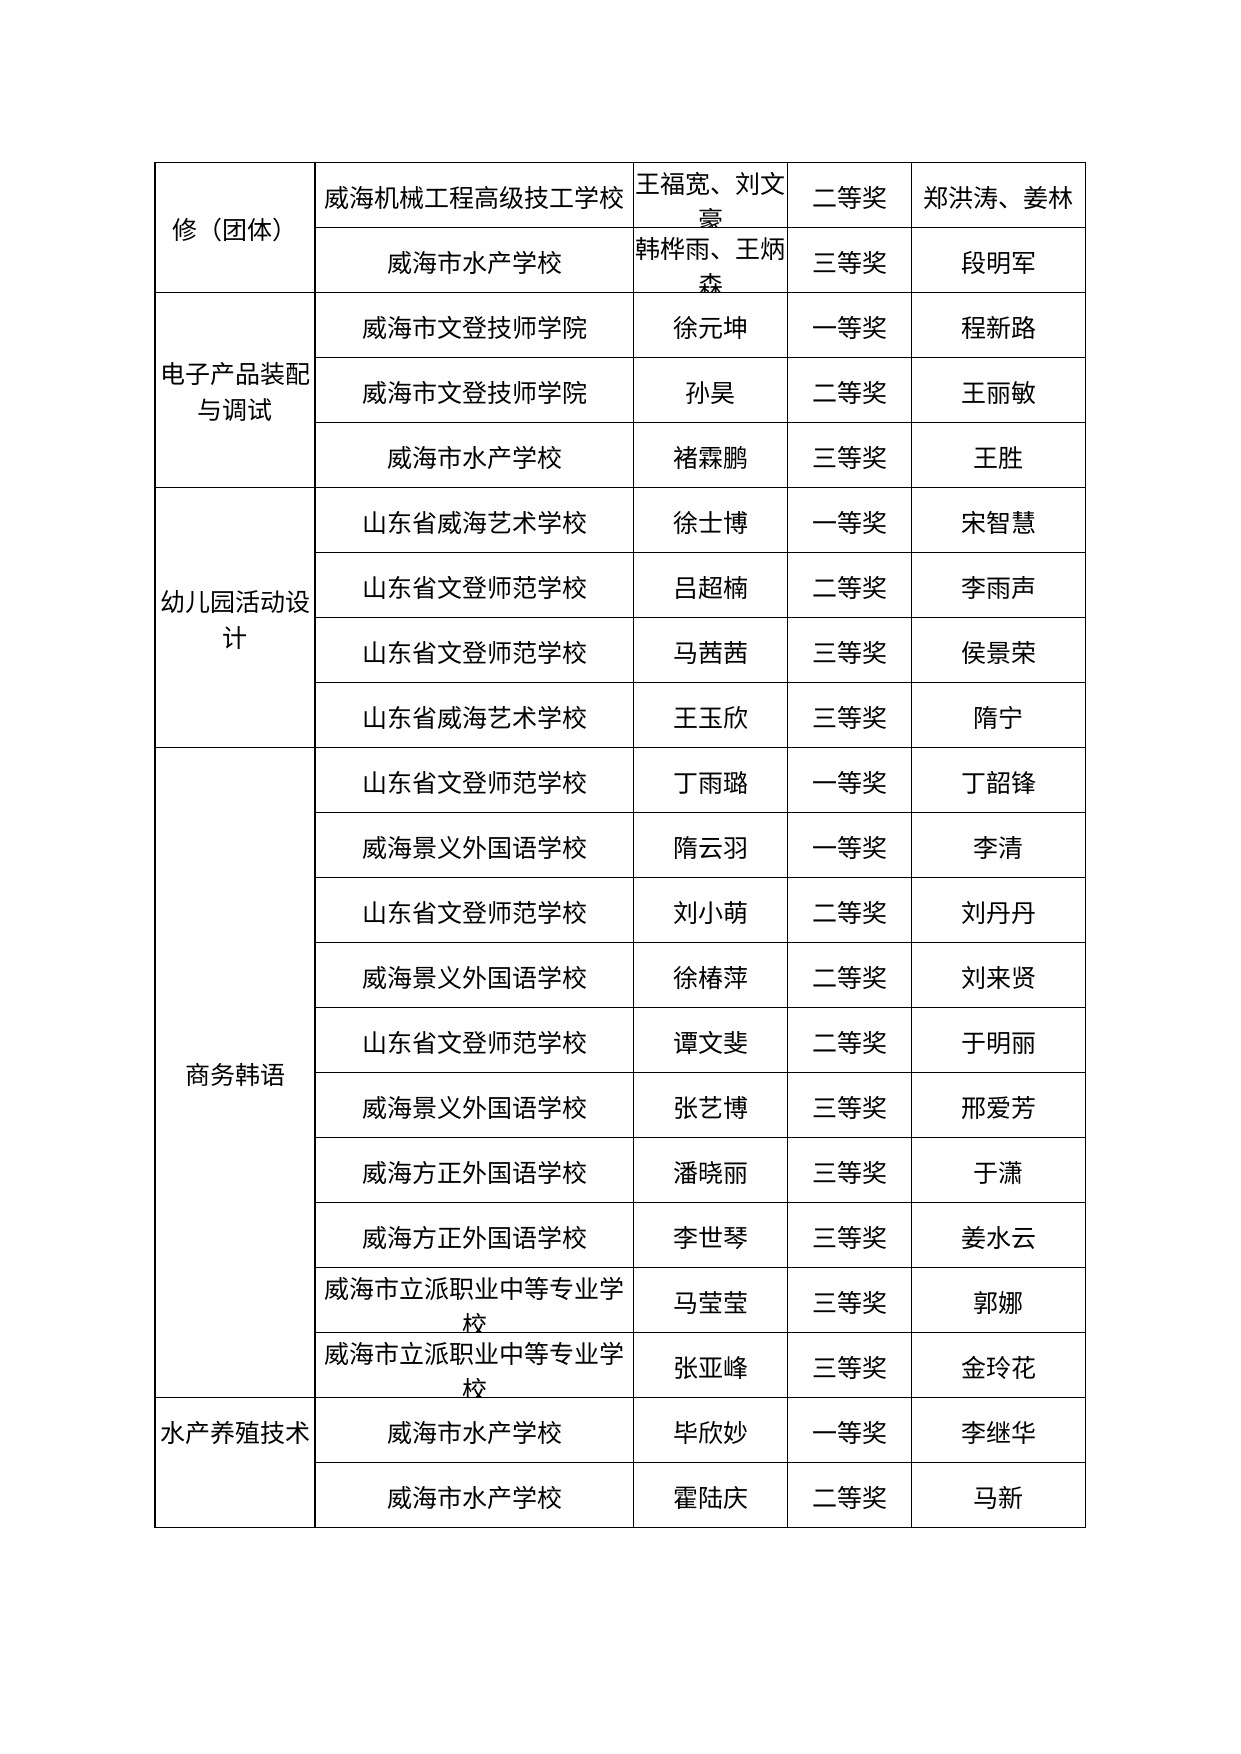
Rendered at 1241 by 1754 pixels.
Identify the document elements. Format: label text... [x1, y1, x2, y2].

table_cell 徐士博 [634, 488, 787, 552]
table_cell 谭文斐 [634, 1008, 787, 1072]
table_cell 一等奖 [788, 748, 911, 812]
table_cell 二等奖 [788, 943, 911, 1007]
table_cell 姜水云 [912, 1203, 1085, 1267]
table_cell 王胜 [912, 423, 1085, 487]
table_cell 威海市文登技师学院 [316, 293, 633, 357]
table_cell 一等奖 [788, 813, 911, 877]
table_cell 张艺博 [634, 1073, 787, 1137]
table_cell 威海机械工程高级技工学校 [316, 163, 633, 227]
table_cell 马莹莹 [634, 1268, 787, 1332]
table_cell 威海市水产学校 [316, 423, 633, 487]
table_cell 山东省威海艺术学校 [316, 683, 633, 747]
table_cell 吕超楠 [634, 553, 787, 617]
table_cell 丁韶锋 [912, 748, 1085, 812]
table_cell 电气安装与维修（团体） [156, 163, 314, 292]
table_cell 刘来贤 [912, 943, 1085, 1007]
table_cell 马新 [912, 1463, 1085, 1527]
table_cell 一等奖 [788, 488, 911, 552]
table_cell 段明军 [912, 228, 1085, 292]
table_cell 三等奖 [788, 1138, 911, 1202]
table_cell 徐元坤 [634, 293, 787, 357]
table_cell 张亚峰 [634, 1333, 787, 1397]
table_cell 威海方正外国语学校 [316, 1138, 633, 1202]
table_cell 马茜茜 [634, 618, 787, 682]
table_cell 金玲花 [912, 1333, 1085, 1397]
table_cell 威海景义外国语学校 [316, 1073, 633, 1137]
table_cell 孙昊 [634, 358, 787, 422]
table_cell 山东省文登师范学校 [316, 878, 633, 942]
table_cell 威海市立派职业中等专业学校 [316, 1333, 633, 1397]
table_cell 威海市水产学校 [316, 228, 633, 292]
table_cell 一等奖 [788, 1398, 911, 1462]
table_cell 三等奖 [788, 683, 911, 747]
table_cell 程新路 [912, 293, 1085, 357]
table_cell 三等奖 [788, 1268, 911, 1332]
table_cell 水产养殖技术 [156, 1398, 314, 1527]
table_cell 李清 [912, 813, 1085, 877]
table_cell 山东省文登师范学校 [316, 748, 633, 812]
table_cell 王丽敏 [912, 358, 1085, 422]
table_cell 山东省威海艺术学校 [316, 488, 633, 552]
table_cell 于明丽 [912, 1008, 1085, 1072]
table_cell 威海方正外国语学校 [316, 1203, 633, 1267]
table_cell 三等奖 [788, 423, 911, 487]
table_cell 潘晓丽 [634, 1138, 787, 1202]
table_cell 二等奖 [788, 358, 911, 422]
table_cell 韩桦雨、王炳森 [634, 228, 787, 292]
table_cell 褚霖鹏 [634, 423, 787, 487]
table_cell 郭娜 [912, 1268, 1085, 1332]
table_cell 威海市立派职业中等专业学校 [316, 1268, 633, 1332]
table_cell 李世琴 [634, 1203, 787, 1267]
table_cell 幼儿园活动设计 [156, 488, 314, 747]
table_cell 宋智慧 [912, 488, 1085, 552]
table_cell 隋宁 [912, 683, 1085, 747]
table_cell 王福宽、刘文豪 [634, 163, 787, 227]
table_cell 商务韩语 [156, 748, 314, 1397]
table_cell 郑洪涛、姜林波 [912, 163, 1085, 227]
table_cell 于潇 [912, 1138, 1085, 1202]
table_cell 三等奖 [788, 228, 911, 292]
table_cell 霍陆庆 [634, 1463, 787, 1527]
table_cell 李雨声 [912, 553, 1085, 617]
table_cell 二等奖 [788, 553, 911, 617]
table_cell 丁雨璐 [634, 748, 787, 812]
table_cell 山东省文登师范学校 [316, 553, 633, 617]
table_cell 山东省文登师范学校 [316, 618, 633, 682]
table_cell 一等奖 [788, 293, 911, 357]
table_cell 隋云羽 [634, 813, 787, 877]
table_cell 威海景义外国语学校 [316, 813, 633, 877]
table_cell 李继华 [912, 1398, 1085, 1462]
table_cell 二等奖 [788, 1008, 911, 1072]
table_cell 三等奖 [788, 618, 911, 682]
table_cell 电子产品装配与调试 [156, 293, 314, 487]
table_cell 二等奖 [788, 163, 911, 227]
table_cell 山东省文登师范学校 [316, 1008, 633, 1072]
table_cell 二等奖 [788, 1463, 911, 1527]
table_cell 威海市文登技师学院 [316, 358, 633, 422]
table_cell 威海景义外国语学校 [316, 943, 633, 1007]
table_cell 三等奖 [788, 1203, 911, 1267]
table_cell 邢爱芳 [912, 1073, 1085, 1137]
table_cell 威海市水产学校 [316, 1398, 633, 1462]
table_cell 三等奖 [788, 1073, 911, 1137]
table_cell 二等奖 [788, 878, 911, 942]
table_cell 侯景荣 [912, 618, 1085, 682]
table_cell 威海市水产学校 [316, 1463, 633, 1527]
table_cell 刘小萌 [634, 878, 787, 942]
table_cell 三等奖 [788, 1333, 911, 1397]
table_cell 毕欣妙 [634, 1398, 787, 1462]
table_cell 王玉欣 [634, 683, 787, 747]
table_cell 刘丹丹 [912, 878, 1085, 942]
table_cell 徐椿萍 [634, 943, 787, 1007]
